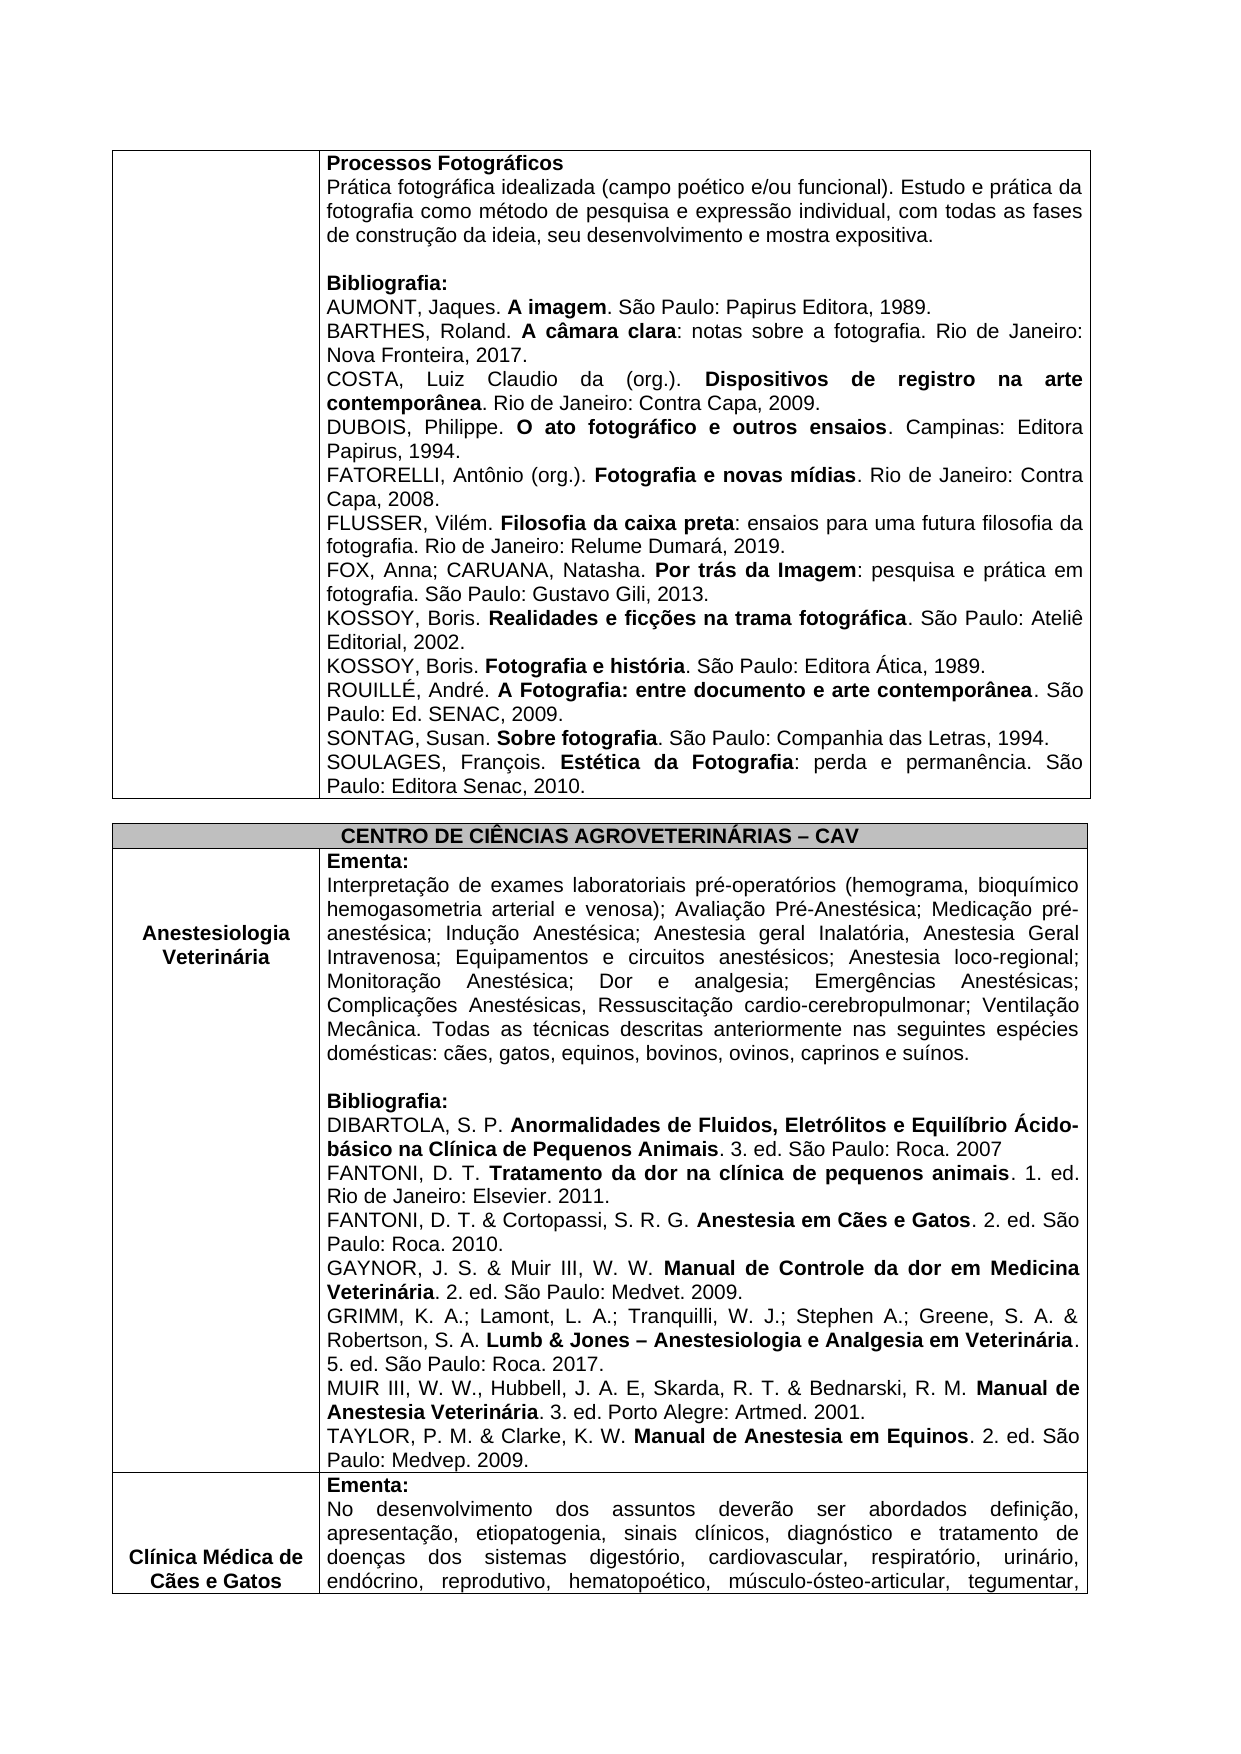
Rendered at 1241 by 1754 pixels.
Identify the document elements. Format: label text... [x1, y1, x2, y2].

table_cell Anestesiologia Veterinária [113, 849, 319, 1472]
table_cell Ementa: Interpretação de exames laboratoriais pré-operatórios (hemograma, bioquímico hemogasometria arterial e venosa); Avaliação Pré-Anestésica; Medicação pré-anestésica; Indução Anestésica; Anestesia geral Inalatória, Anestesia Geral Intravenosa; Equipamentos e circuitos anestésicos; Anestesia loco-regional; Monitoração Anestésica; Dor e analgesia; Emergências Anestésicas; Complicações Anestésicas, Ressuscitação cardio-cerebropulmonar; Ventilação Mecânica. Todas as técnicas descritas anteriormente nas seguintes espécies domésticas: cães, gatos, equinos, bovinos, ovinos, caprinos e suínos. Bibliografia: DIBARTOLA, S. P. Anormalidades de Fluidos, Eletrólitos e Equilíbrio Ácido-básico na Clínica de Pequenos Animais. 3. ed. São Paulo: Roca. 2007 FANTONI, D. T. Tratamento da dor na clínica de pequenos animais. 1. ed. Rio de Janeiro: Elsevier. 2011. FANTONI, D. T. & Cortopassi, S. R. G. Anestesia em Cães e Gatos. 2. ed. São Paulo: Roca. 2010. GAYNOR, J. S. & Muir III, W. W. Manual de Controle da dor em Medicina Veterinária. 2. ed. São Paulo: Medvet. 2009. GRIMM, K. A.; Lamont, L. A.; Tranquilli, W. J.; Stephen A.; Greene, S. A. & Robertson, S. A. Lumb & Jones – Anestesiologia e Analgesia em Veterinária. 5. ed. São Paulo: Roca. 2017. MUIR III, W. W., Hubbell, J. A. E, Skarda, R. T. & Bednarski, R. M. Manual de Anestesia Veterinária. 3. ed. Porto Alegre: Artmed. 2001. TAYLOR, P. M. & Clarke, K. W. Manual de Anestesia em Equinos. 2. ed. São Paulo: Medvep. 2009. [320, 849, 1087, 1472]
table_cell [320, 151, 1090, 798]
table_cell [113, 151, 319, 798]
table_header CENTRO DE CIÊNCIAS AGROVETERINÁRIAS – CAV [113, 824, 1087, 848]
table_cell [320, 1473, 1087, 1593]
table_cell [113, 1473, 319, 1593]
